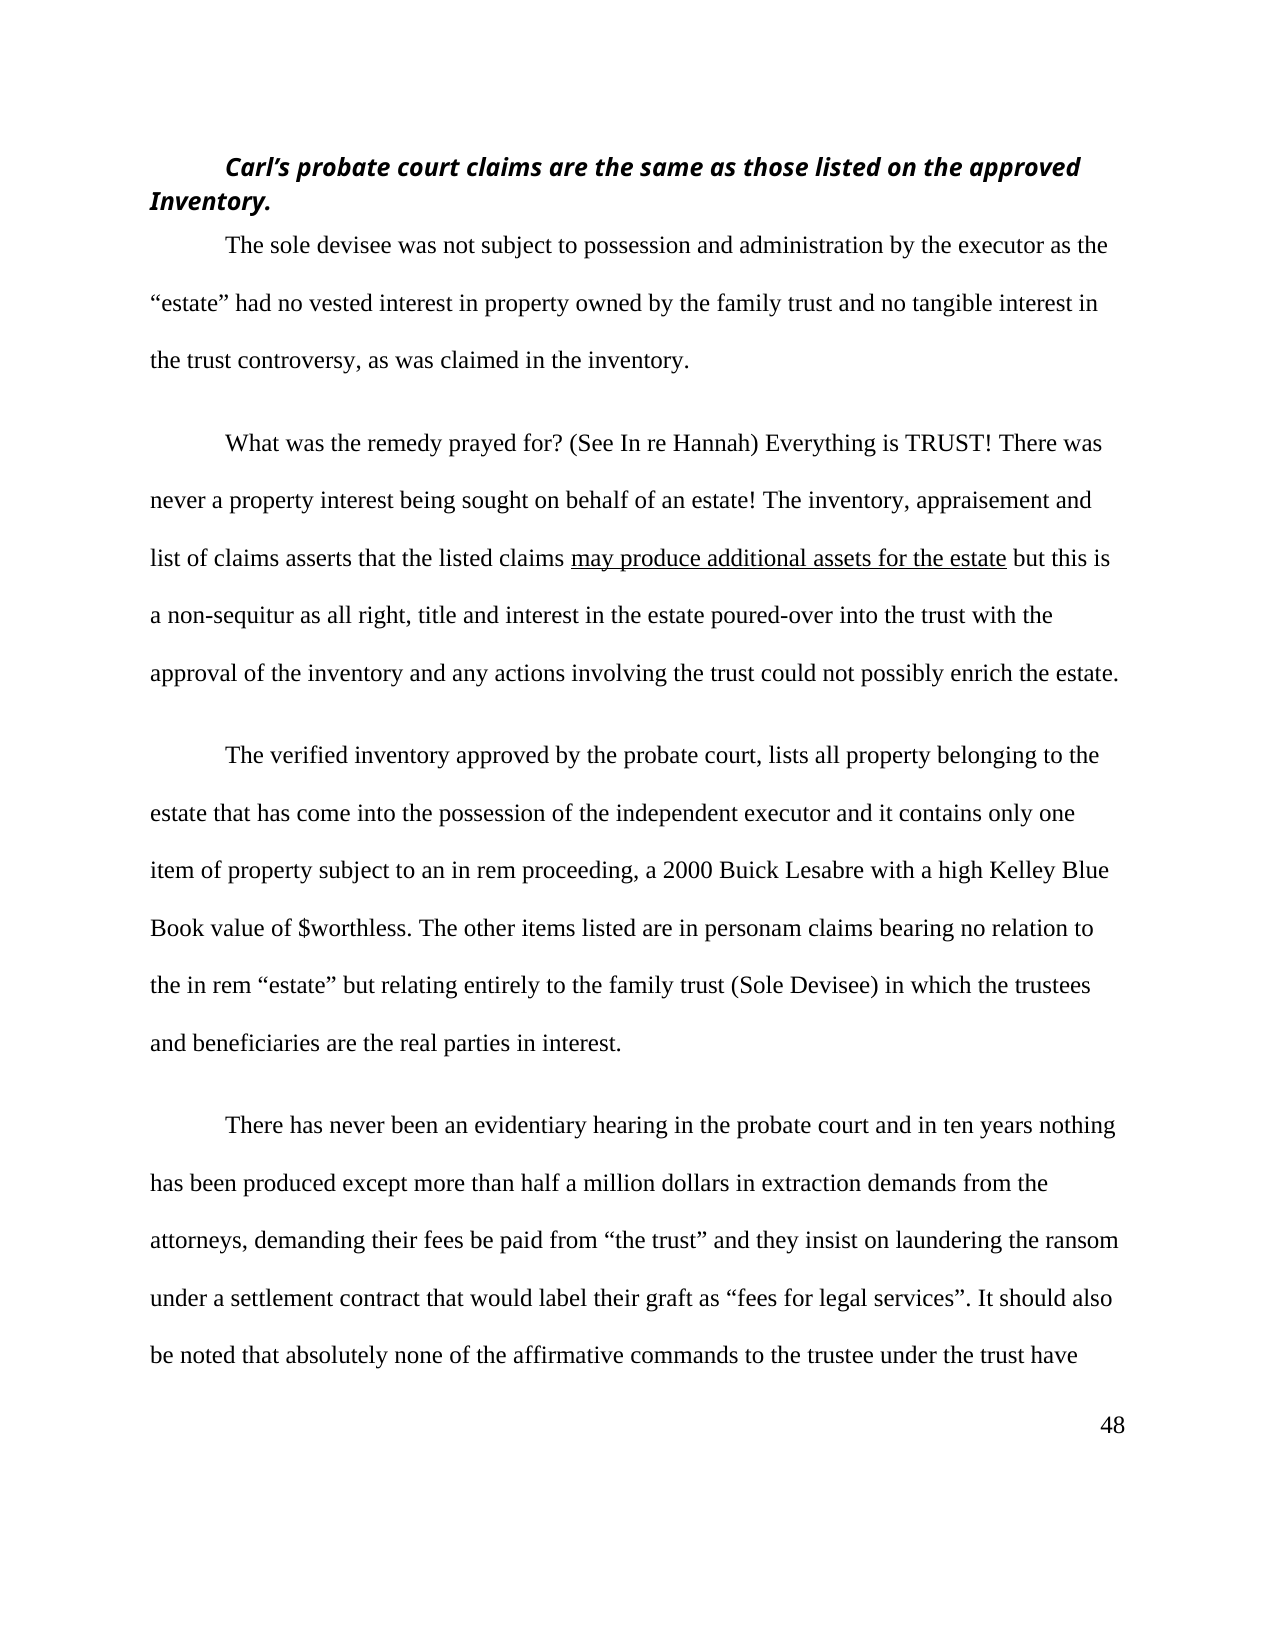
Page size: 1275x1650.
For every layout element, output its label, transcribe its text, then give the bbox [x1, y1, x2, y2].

text The sole devisee was not subject to possession and administration by the executor as the “estate” had no vested interest in property owned by the family trust and no tangible interest in the trust controversy, as was claimed in the inventory. [150, 231, 1125, 374]
text What was the remedy prayed for? (See In re Hannah) Everything is TRUST! There was never a property interest being sought on behalf of an estate! The inventory, appraisement and list of claims asserts that the listed claims may produce additional assets for the estate but this is a non-sequitur as all right, title and interest in the estate poured-over into the trust with the approval of the inventory and any actions involving the trust could not possibly enrich the estate. [150, 428, 1125, 687]
text The verified inventory approved by the probate court, lists all property belonging to the estate that has come into the possession of the independent executor and it contains only one item of property subject to an in rem proceeding, a 2000 Buick Lesabre with a high Kelley Blue Book value of $worthless. The other items listed are in personam claims bearing no relation to the in rem “estate” but relating entirely to the family trust (Sole Devisee) in which the trustees and beneficiaries are the real parties in interest. [150, 741, 1125, 1057]
subtitle Carl’s probate court claims are the same as those listed on the approved Inventory. [150, 150, 1125, 218]
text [150, 1111, 1125, 1369]
